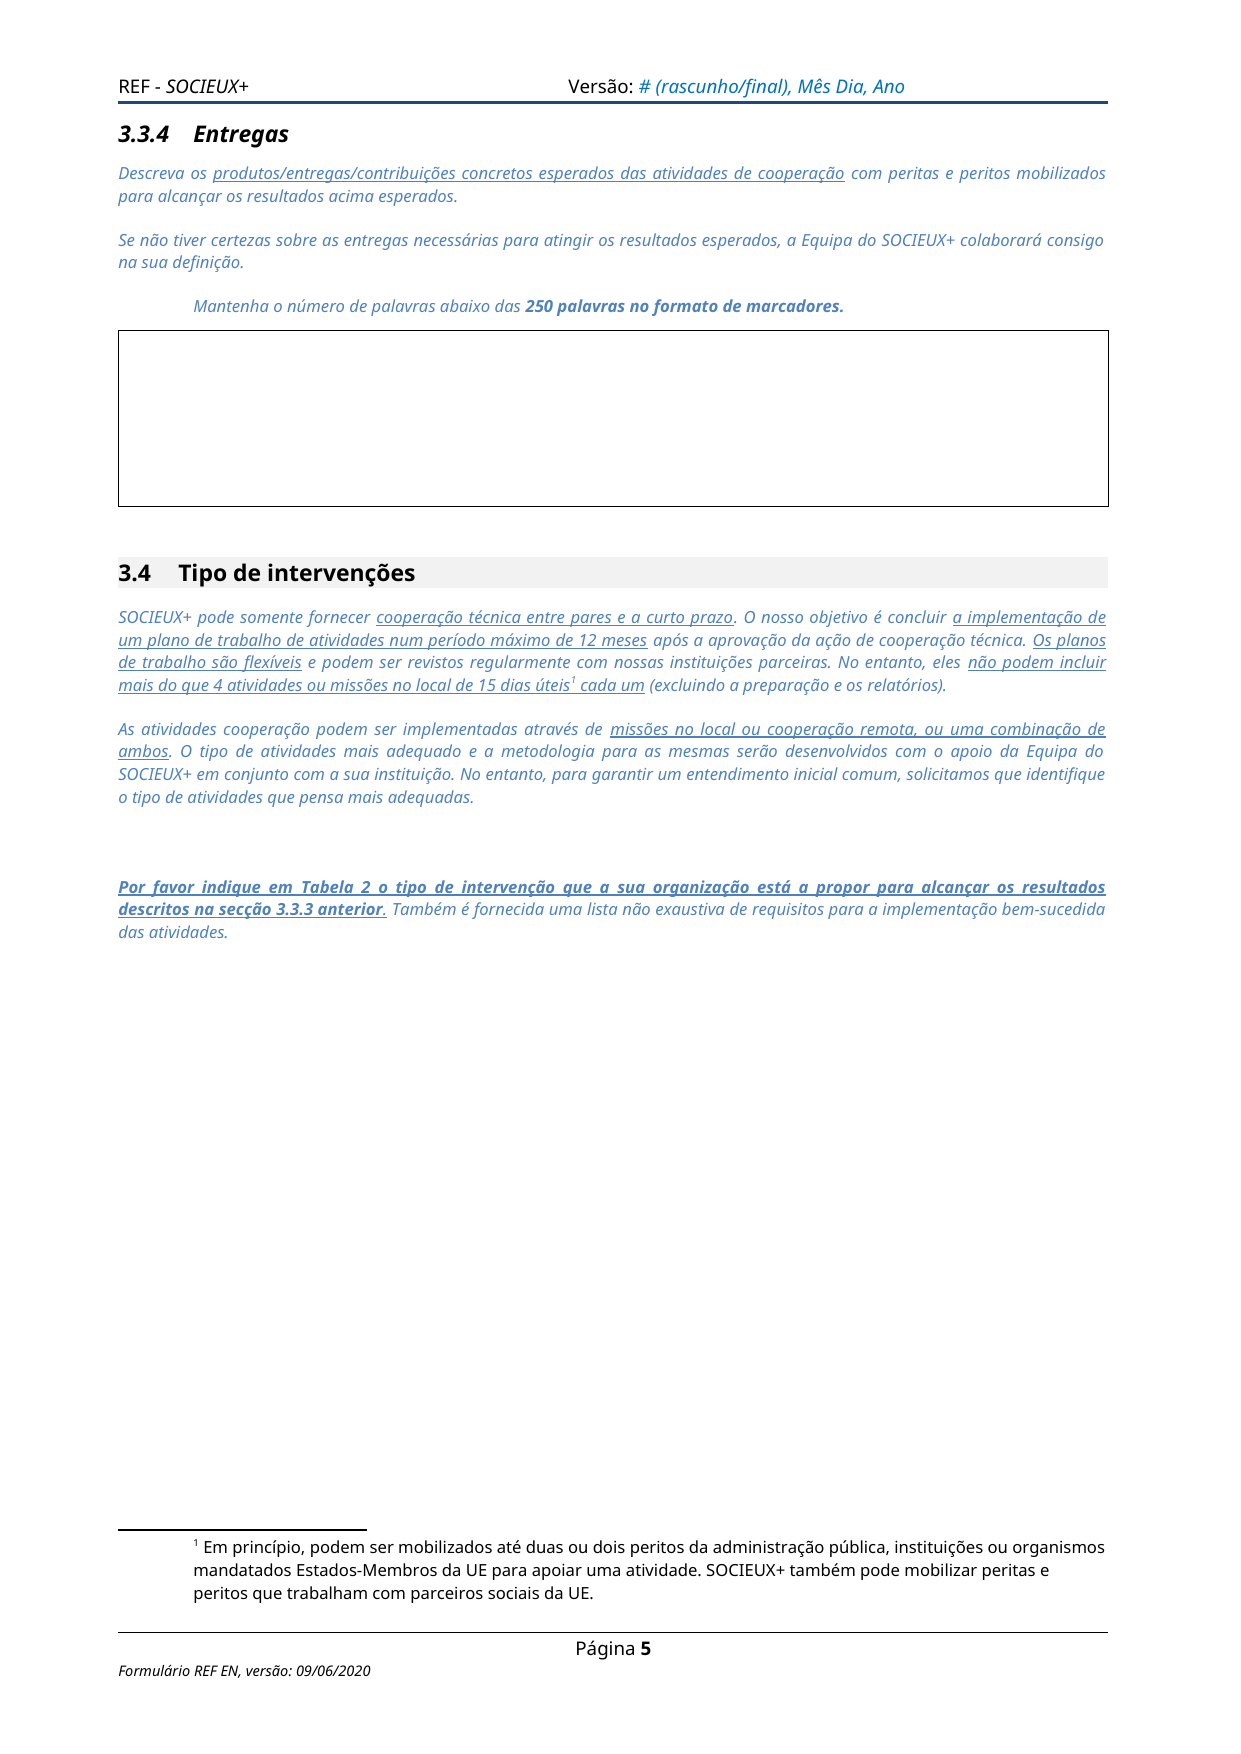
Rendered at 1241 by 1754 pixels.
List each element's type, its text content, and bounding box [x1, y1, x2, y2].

text Se não tiver certezas sobre as entregas necessárias para atingir os resultados esperados, a Equipa do SOCIEUX+ colaborará consigo na sua definição. [118, 228, 1108, 273]
table_header [119, 331, 1108, 506]
text Por favor indique em Tabela 2 o tipo de intervenção que a sua organização está a propor para alcançar os resultados descritos na secção 3.3.3 anterior. Também é fornecida uma lista não exaustiva de requisitos para a implementação bem-sucedida das atividades. [118, 875, 1108, 943]
subtitle Entregas [118, 118, 1108, 149]
text Mantenha o número de palavras abaixo das 250 palavras no formato de marcadores. [193, 294, 1108, 317]
text Descreva os produtos/entregas/contribuições concretos esperados das atividades de cooperação com peritas e peritos mobilizados para alcançar os resultados acima esperados. [118, 162, 1108, 207]
text SOCIEUX+ pode somente fornecer cooperação técnica entre pares e a curto prazo. O nosso objetivo é concluir a implementação de um plano de trabalho de atividades num período máximo de 12 meses após a aprovação da ação de cooperação técnica. Os planos de trabalho são flexíveis e podem ser revistos regularmente com nossas instituições parceiras. No entanto, eles não podem incluir mais do que 4 atividades ou missões no local de 15 dias úteis cada um (excluindo a preparação e os relatórios). [118, 606, 1108, 696]
text As atividades cooperação podem ser implementadas através de missões no local ou cooperação remota, ou uma combinação de ambos. O tipo de atividades mais adequado e a metodologia para as mesmas serão desenvolvidos com o apoio da Equipa do SOCIEUX+ em conjunto com a sua instituição. No entanto, para garantir um entendimento inicial comum, solicitamos que identifique o tipo de atividades que pensa mais adequadas. [118, 717, 1108, 808]
subtitle Tipo de intervenções [118, 557, 1108, 588]
